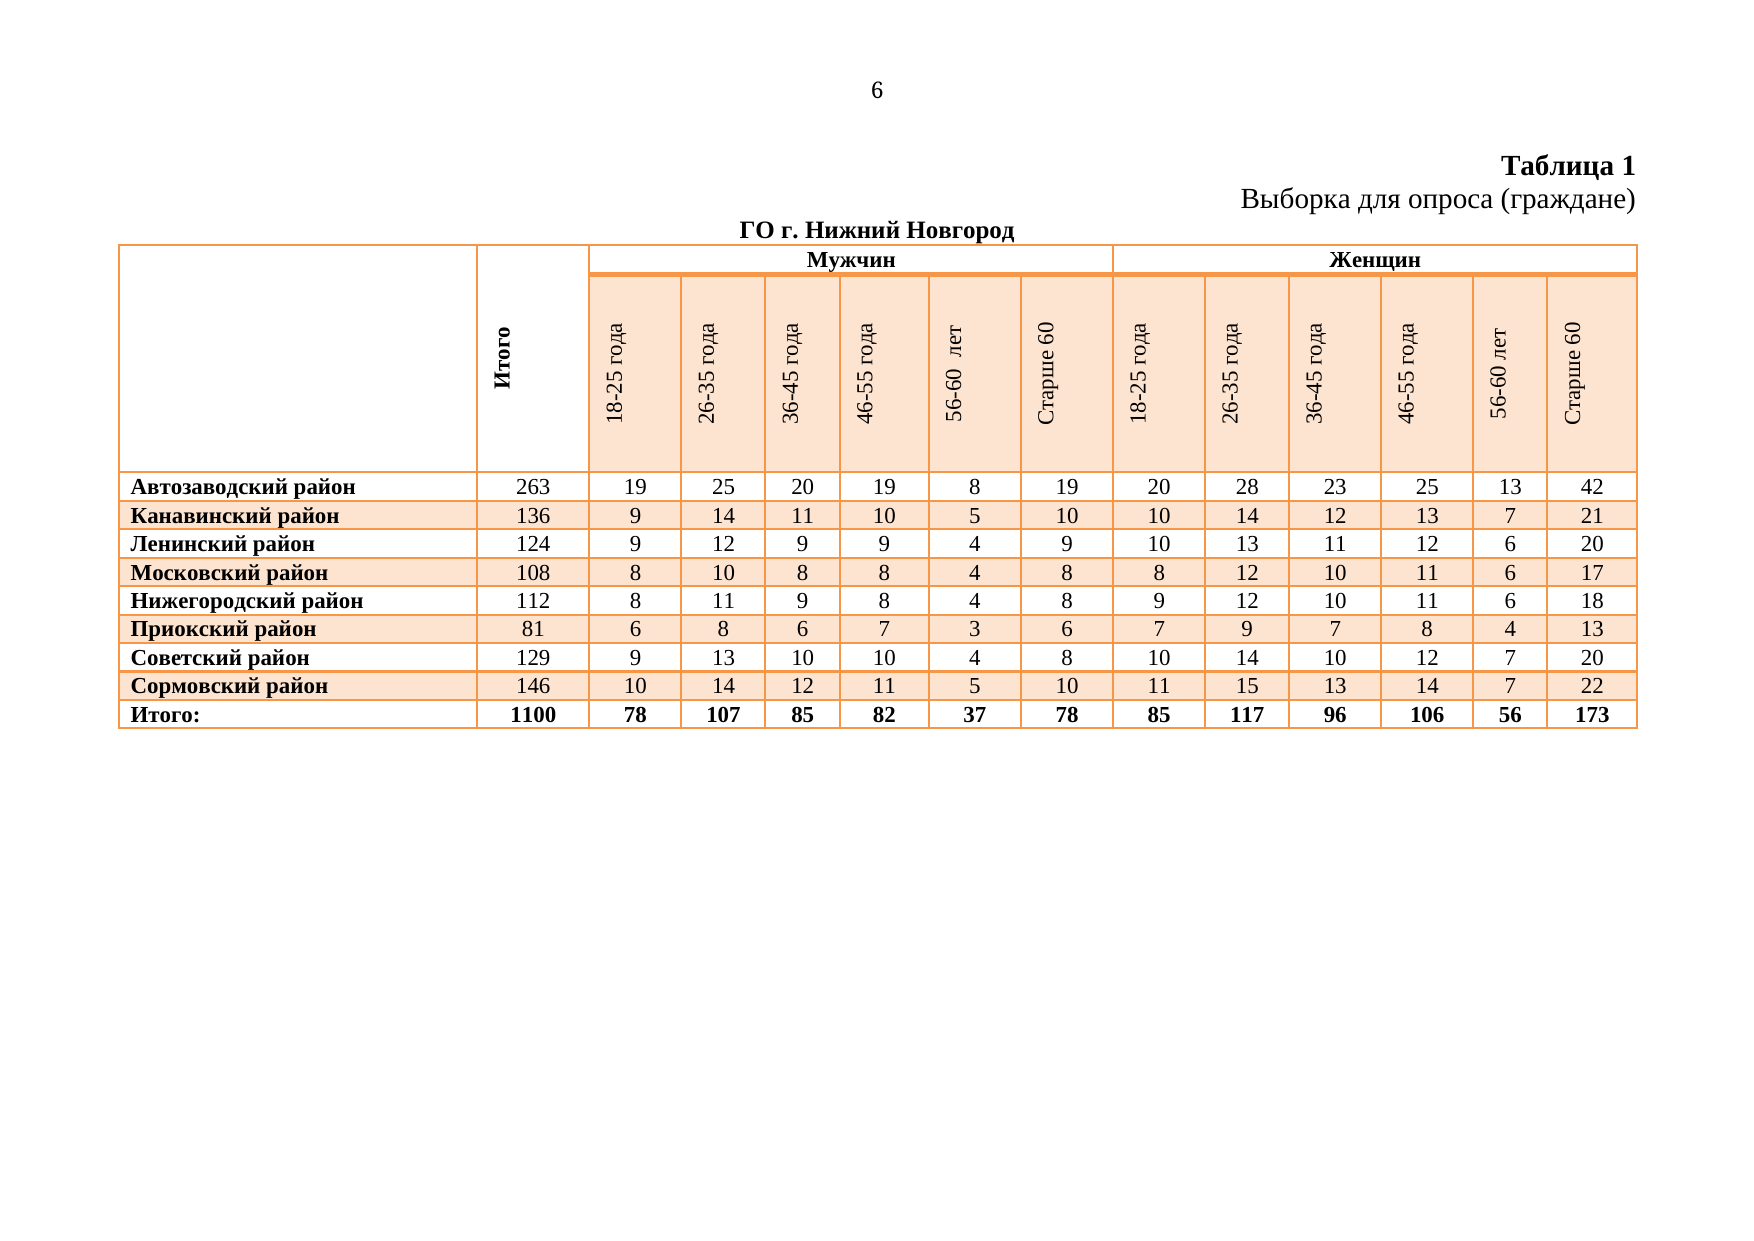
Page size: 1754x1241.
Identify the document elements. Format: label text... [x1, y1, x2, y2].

table_cell 23 [1290, 473, 1380, 500]
table_cell 7 [841, 616, 928, 642]
table_cell 42 [1548, 473, 1636, 500]
table_cell 8 [841, 559, 928, 585]
table_cell 18 [1548, 587, 1636, 613]
table_cell 7 [1474, 673, 1546, 699]
table_header [120, 246, 476, 471]
table_cell 9 [590, 530, 680, 557]
table_cell 7 [1474, 502, 1546, 528]
table_cell 1100 [478, 701, 588, 727]
table_cell 18-25 года [590, 277, 680, 471]
text Выборка для опроса (граждане) [118, 181, 1636, 215]
table_cell 11 [1114, 673, 1204, 699]
table_cell 26-35 года [1206, 277, 1288, 471]
table_cell Сормовский район [120, 673, 476, 699]
table_cell 11 [1382, 587, 1472, 613]
table_cell 11 [841, 673, 928, 699]
table_cell 4 [1474, 616, 1546, 642]
table_cell 96 [1290, 701, 1380, 727]
table_cell 11 [766, 502, 839, 528]
table_cell 10 [1114, 644, 1204, 670]
table_cell 8 [1114, 559, 1204, 585]
table_cell 107 [682, 701, 764, 727]
table_cell 6 [1022, 616, 1112, 642]
table_cell 11 [1382, 559, 1472, 585]
table_cell 56 [1474, 701, 1546, 727]
table_cell 9 [766, 530, 839, 557]
table_cell 9 [590, 644, 680, 670]
table_cell 17 [1548, 559, 1636, 585]
table_cell 20 [766, 473, 839, 500]
table_cell 8 [766, 559, 839, 585]
table_cell 10 [590, 673, 680, 699]
table_cell 10 [841, 502, 928, 528]
table_cell Нижегородский район [120, 587, 476, 613]
table_cell 4 [930, 530, 1020, 557]
table_cell 36-45 года [1290, 277, 1380, 471]
table_cell 146 [478, 673, 588, 699]
table_cell 12 [1290, 502, 1380, 528]
table_cell 13 [1382, 502, 1472, 528]
table_cell 26-35 года [682, 277, 764, 471]
table_cell 5 [930, 673, 1020, 699]
table_cell 82 [841, 701, 928, 727]
table_cell 9 [1022, 530, 1112, 557]
table_cell 81 [478, 616, 588, 642]
table_cell 263 [478, 473, 588, 500]
table_cell Ленинский район [120, 530, 476, 557]
table_cell 10 [841, 644, 928, 670]
table_cell 85 [1114, 701, 1204, 727]
table_cell 8 [682, 616, 764, 642]
table_cell 12 [1206, 587, 1288, 613]
table_cell 56-60 лет [930, 277, 1020, 471]
table_cell 13 [1474, 473, 1546, 500]
table_cell 20 [1548, 530, 1636, 557]
table_cell 129 [478, 644, 588, 670]
table_cell 28 [1206, 473, 1288, 500]
table_cell 6 [1474, 559, 1546, 585]
table_cell 12 [682, 530, 764, 557]
table_cell 11 [682, 587, 764, 613]
table_cell 12 [1382, 530, 1472, 557]
table_cell 9 [766, 587, 839, 613]
table_cell 8 [590, 559, 680, 585]
table_cell 10 [1290, 559, 1380, 585]
table_cell 36-45 года [766, 277, 839, 471]
table_cell 85 [766, 701, 839, 727]
table_cell 14 [1206, 644, 1288, 670]
table_cell 8 [590, 587, 680, 613]
table_cell 37 [930, 701, 1020, 727]
table_cell 106 [1382, 701, 1472, 727]
table_cell 4 [930, 644, 1020, 670]
table_header Женщин [1114, 246, 1636, 272]
table_cell 10 [1022, 673, 1112, 699]
table_cell 15 [1206, 673, 1288, 699]
table_cell 18-25 года [1114, 277, 1204, 471]
table_cell 10 [1114, 530, 1204, 557]
table_cell 13 [1290, 673, 1380, 699]
table_cell 14 [1382, 673, 1472, 699]
text Таблица 1 [118, 148, 1636, 181]
table_cell 8 [841, 587, 928, 613]
table_cell 108 [478, 559, 588, 585]
table_cell 78 [1022, 701, 1112, 727]
table_cell 4 [930, 587, 1020, 613]
table_cell Советский район [120, 644, 476, 670]
table_cell 8 [1022, 559, 1112, 585]
table_cell Московский район [120, 559, 476, 585]
text ГО г. Нижний Новгород [118, 215, 1636, 243]
table_cell 10 [682, 559, 764, 585]
table_cell 6 [1474, 530, 1546, 557]
table_cell 14 [682, 502, 764, 528]
table_cell 8 [1022, 587, 1112, 613]
table_cell Итого: [120, 701, 476, 727]
table_cell 12 [1382, 644, 1472, 670]
table_cell 5 [930, 502, 1020, 528]
table_cell 136 [478, 502, 588, 528]
table_cell 11 [1290, 530, 1380, 557]
table_cell 9 [1206, 616, 1288, 642]
table_cell 10 [766, 644, 839, 670]
table_cell 19 [1022, 473, 1112, 500]
table_cell 7 [1474, 644, 1546, 670]
table_cell 22 [1548, 673, 1636, 699]
table_cell 20 [1114, 473, 1204, 500]
table_cell 8 [930, 473, 1020, 500]
table_cell 6 [1474, 587, 1546, 613]
table_cell 21 [1548, 502, 1636, 528]
table_cell 14 [1206, 502, 1288, 528]
table_cell 173 [1548, 701, 1636, 727]
table_header Итого [478, 246, 588, 471]
table_cell 7 [1290, 616, 1380, 642]
table_cell 6 [766, 616, 839, 642]
table_cell 112 [478, 587, 588, 613]
table_cell 19 [590, 473, 680, 500]
table_cell 25 [682, 473, 764, 500]
table_cell Приокский район [120, 616, 476, 642]
table_cell 10 [1290, 644, 1380, 670]
table_cell 12 [766, 673, 839, 699]
table_header Мужчин [590, 246, 1112, 272]
table_cell 46-55 года [1382, 277, 1472, 471]
table_cell 12 [1206, 559, 1288, 585]
table_cell 3 [930, 616, 1020, 642]
table_cell 13 [1548, 616, 1636, 642]
table_cell 25 [1382, 473, 1472, 500]
table_cell 124 [478, 530, 588, 557]
table_cell 8 [1382, 616, 1472, 642]
table_cell Автозаводский район [120, 473, 476, 500]
table_cell 10 [1114, 502, 1204, 528]
table_cell 19 [841, 473, 928, 500]
table_cell Старше 60 [1022, 277, 1112, 471]
table_cell 20 [1548, 644, 1636, 670]
table_cell 9 [841, 530, 928, 557]
table_cell 56-60 лет [1474, 277, 1546, 471]
table_cell Старше 60 [1548, 277, 1636, 471]
table_cell 9 [1114, 587, 1204, 613]
table_cell 46-55 года [841, 277, 928, 471]
table_cell 117 [1206, 701, 1288, 727]
table_cell Канавинский район [120, 502, 476, 528]
table_cell 13 [682, 644, 764, 670]
table_cell 10 [1022, 502, 1112, 528]
table_cell 4 [930, 559, 1020, 585]
table_cell 9 [590, 502, 680, 528]
table_cell 14 [682, 673, 764, 699]
table_cell 7 [1114, 616, 1204, 642]
table_cell 6 [590, 616, 680, 642]
table_cell 8 [1022, 644, 1112, 670]
table_cell 10 [1290, 587, 1380, 613]
table_cell 78 [590, 701, 680, 727]
table_cell 13 [1206, 530, 1288, 557]
